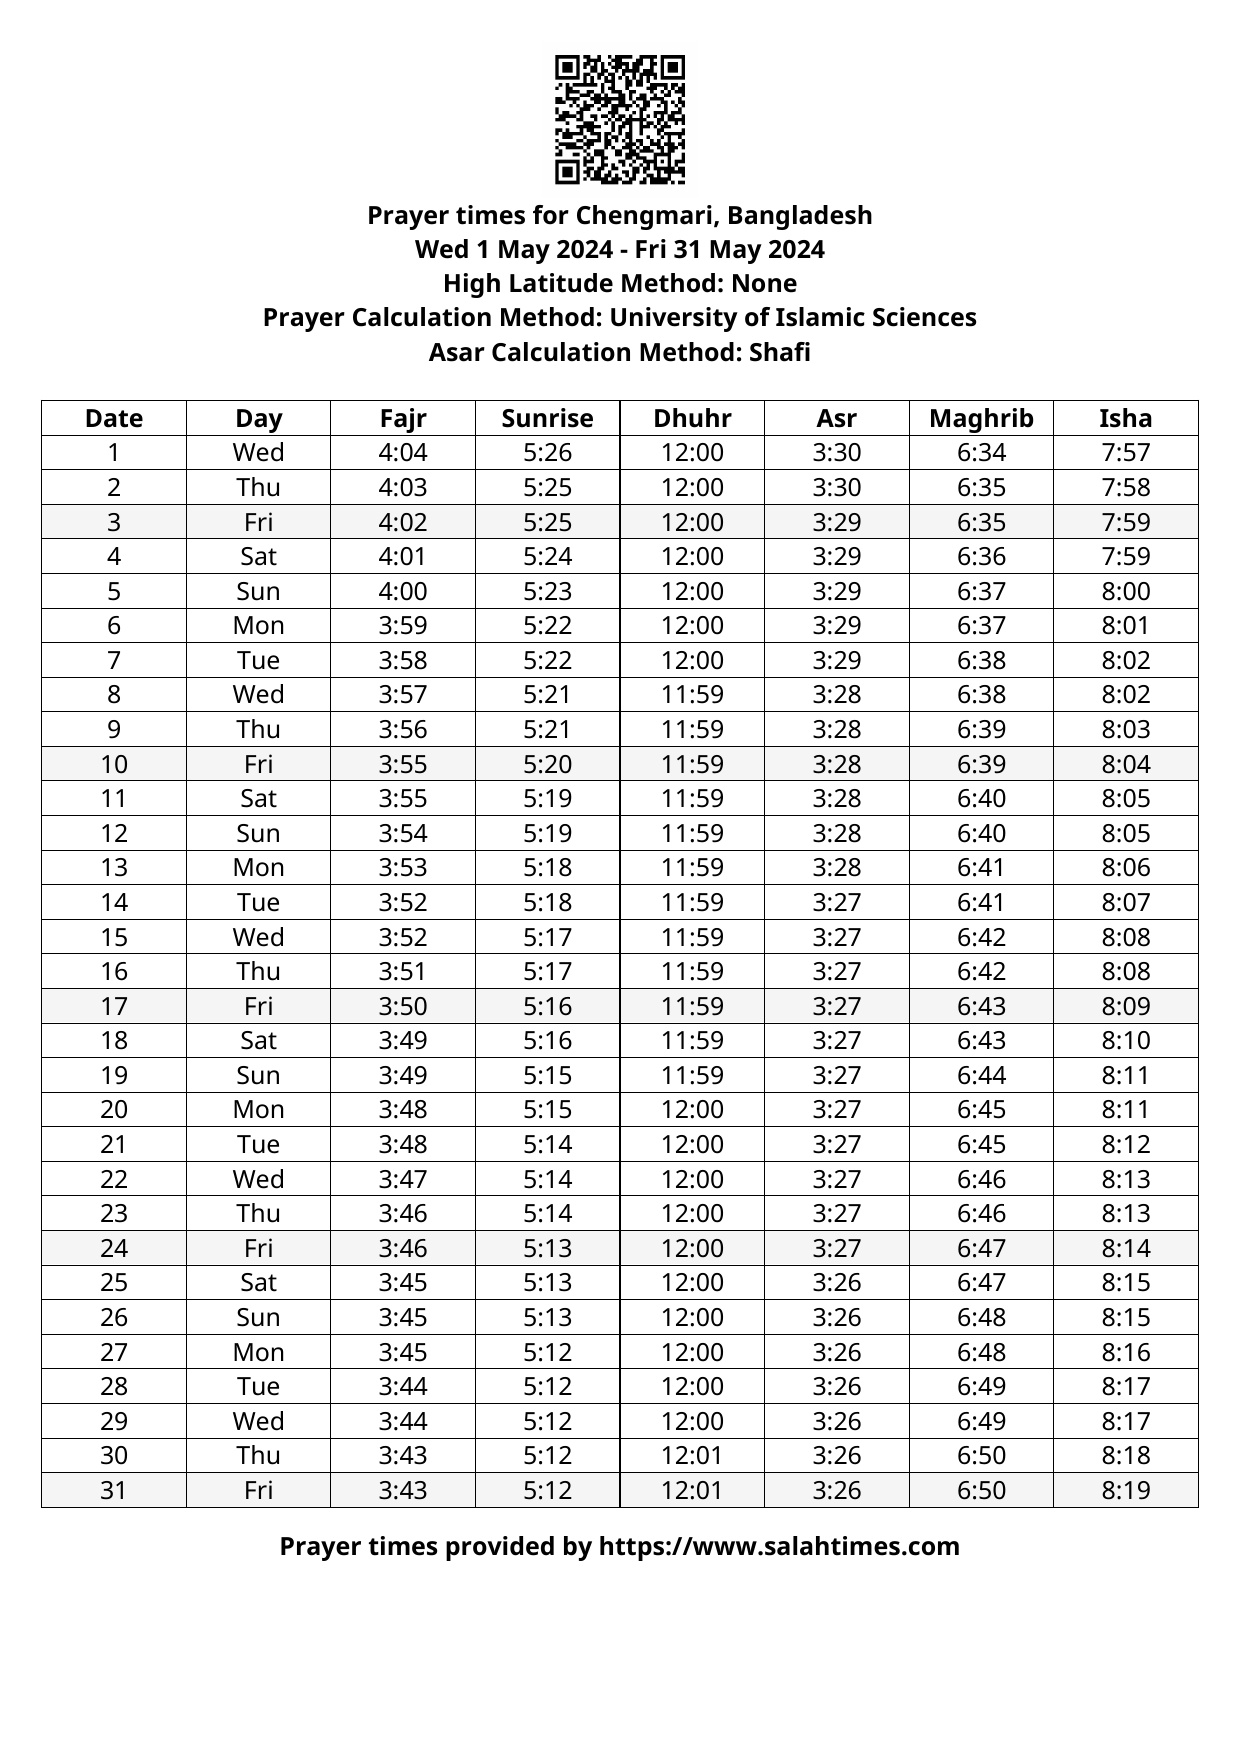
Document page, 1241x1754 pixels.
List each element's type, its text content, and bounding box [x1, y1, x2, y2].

table_cell 8:04 [1054, 747, 1198, 780]
table_cell 3:27 [765, 920, 909, 953]
table_cell 11:59 [621, 1024, 764, 1057]
table_cell 3:44 [331, 1369, 475, 1403]
table_cell Sun [187, 574, 330, 607]
table_cell 8:06 [1054, 851, 1198, 884]
table_cell 3:26 [765, 1404, 909, 1437]
table_cell 12:00 [621, 1335, 764, 1368]
table_cell 12:00 [621, 1196, 764, 1230]
table_header Day [187, 401, 330, 434]
table_cell Sat [187, 539, 330, 573]
table_cell 5:18 [476, 851, 619, 884]
table_cell 4:03 [331, 470, 475, 504]
table_cell 10 [42, 747, 186, 780]
table_cell 3:27 [765, 954, 909, 988]
table_cell 6:34 [910, 436, 1053, 469]
table_cell 3:54 [331, 816, 475, 849]
table_cell 8:11 [1054, 1093, 1198, 1126]
table_cell Mon [187, 851, 330, 884]
table_cell 6:46 [910, 1162, 1053, 1195]
table_cell Mon [187, 1093, 330, 1126]
table_cell 15 [42, 920, 186, 953]
table_cell 8:17 [1054, 1404, 1198, 1437]
table_cell 5:15 [476, 1093, 619, 1126]
table_cell 3 [42, 505, 186, 538]
table_cell Sun [187, 1058, 330, 1092]
table_header Sunrise [476, 401, 619, 434]
table_cell 3:43 [331, 1473, 475, 1507]
table_cell 5:13 [476, 1300, 619, 1334]
table_cell 6:47 [910, 1231, 1053, 1264]
table_cell 3:55 [331, 781, 475, 815]
table_cell 28 [42, 1369, 186, 1403]
table_cell 5:25 [476, 470, 619, 504]
table_cell 8:14 [1054, 1231, 1198, 1264]
table_cell 8:16 [1054, 1335, 1198, 1368]
table_cell 5:18 [476, 885, 619, 919]
table_cell 3:29 [765, 574, 909, 607]
table_cell 3:26 [765, 1335, 909, 1368]
table_cell 6:49 [910, 1404, 1053, 1437]
table_cell 6:50 [910, 1439, 1053, 1472]
table_cell 8:02 [1054, 643, 1198, 677]
table_cell 13 [42, 851, 186, 884]
table_cell 3:49 [331, 1024, 475, 1057]
table_cell 6:45 [910, 1093, 1053, 1126]
table_cell 11:59 [621, 816, 764, 849]
table_cell Tue [187, 1369, 330, 1403]
table_cell Fri [187, 505, 330, 538]
table_cell 8:05 [1054, 816, 1198, 849]
table_cell 7:59 [1054, 539, 1198, 573]
table_cell 3:26 [765, 1439, 909, 1472]
table_cell 8:08 [1054, 954, 1198, 988]
table_cell 3:27 [765, 1024, 909, 1057]
table_cell Thu [187, 1439, 330, 1472]
table_cell 17 [42, 989, 186, 1022]
table_cell 8:02 [1054, 678, 1198, 711]
table_cell 11:59 [621, 954, 764, 988]
table_cell 4:01 [331, 539, 475, 573]
table_cell 5:17 [476, 920, 619, 953]
table_cell 5:13 [476, 1266, 619, 1299]
table_cell 3:48 [331, 1093, 475, 1126]
table_cell 6:41 [910, 885, 1053, 919]
table_cell 5:20 [476, 747, 619, 780]
table_cell 3:29 [765, 609, 909, 642]
table_cell 3:26 [765, 1266, 909, 1299]
table_cell 12 [42, 816, 186, 849]
table_cell 12:00 [621, 643, 764, 677]
table_cell 16 [42, 954, 186, 988]
table_cell 11:59 [621, 885, 764, 919]
table_cell 5:12 [476, 1335, 619, 1368]
table_cell 3:26 [765, 1369, 909, 1403]
table_cell 5:24 [476, 539, 619, 573]
table_cell 3:28 [765, 678, 909, 711]
table_cell 12:00 [621, 539, 764, 573]
table_cell 23 [42, 1196, 186, 1230]
table_cell 5:19 [476, 816, 619, 849]
table_cell 8:03 [1054, 712, 1198, 746]
table_cell 5:12 [476, 1369, 619, 1403]
table_cell 8 [42, 678, 186, 711]
table_cell 12:00 [621, 436, 764, 469]
table_cell 8:13 [1054, 1196, 1198, 1230]
table_cell 3:45 [331, 1300, 475, 1334]
table_cell 3:44 [331, 1404, 475, 1437]
table_cell 7 [42, 643, 186, 677]
table_cell 3:27 [765, 989, 909, 1022]
table_cell 3:28 [765, 712, 909, 746]
table_cell 6:35 [910, 470, 1053, 504]
table_cell 8:13 [1054, 1162, 1198, 1195]
text Wed 1 May 2024 - Fri 31 May 2024 [42, 232, 1198, 266]
table_cell 3:52 [331, 920, 475, 953]
table_cell 6:43 [910, 989, 1053, 1022]
table_cell 3:29 [765, 539, 909, 573]
table_cell 7:59 [1054, 505, 1198, 538]
table_cell 3:43 [331, 1439, 475, 1472]
table_cell 3:29 [765, 643, 909, 677]
table_cell 12:00 [621, 1162, 764, 1195]
table_header Date [42, 401, 186, 434]
table_cell 18 [42, 1024, 186, 1057]
table_cell 6:39 [910, 712, 1053, 746]
table_cell 3:47 [331, 1162, 475, 1195]
table_cell 3:59 [331, 609, 475, 642]
table_cell 6:35 [910, 505, 1053, 538]
text Asar Calculation Method: Shafi [42, 334, 1198, 368]
table_cell Thu [187, 954, 330, 988]
table_cell 5:14 [476, 1196, 619, 1230]
table_cell Fri [187, 989, 330, 1022]
table_cell Wed [187, 1404, 330, 1437]
table_cell 5:23 [476, 574, 619, 607]
table_cell 6:48 [910, 1300, 1053, 1334]
table_cell 4:00 [331, 574, 475, 607]
text Prayer Calculation Method: University of Islamic Sciences [42, 300, 1198, 334]
table_cell 8:11 [1054, 1058, 1198, 1092]
table_cell 6:38 [910, 678, 1053, 711]
table_cell 5:16 [476, 1024, 619, 1057]
table_cell 6:39 [910, 747, 1053, 780]
table_cell 6:42 [910, 920, 1053, 953]
table_cell 8:00 [1054, 574, 1198, 607]
table_cell 11:59 [621, 1058, 764, 1092]
table_cell 3:53 [331, 851, 475, 884]
table_header Fajr [331, 401, 475, 434]
table_cell 12:00 [621, 1093, 764, 1126]
table_cell 22 [42, 1162, 186, 1195]
table_cell 3:57 [331, 678, 475, 711]
table_cell 12:00 [621, 505, 764, 538]
table_cell 5:19 [476, 781, 619, 815]
table_cell 24 [42, 1231, 186, 1264]
table_cell Fri [187, 1473, 330, 1507]
table_cell 27 [42, 1335, 186, 1368]
table_cell 3:26 [765, 1473, 909, 1507]
table_cell 12:01 [621, 1473, 764, 1507]
table_cell 12:00 [621, 470, 764, 504]
table_cell 11:59 [621, 781, 764, 815]
table_cell Sat [187, 1024, 330, 1057]
table_cell 8:17 [1054, 1369, 1198, 1403]
table_cell 8:15 [1054, 1300, 1198, 1334]
table_cell 3:30 [765, 436, 909, 469]
table_cell 3:50 [331, 989, 475, 1022]
table_cell 3:27 [765, 885, 909, 919]
table_cell 6:37 [910, 574, 1053, 607]
table_cell 3:28 [765, 781, 909, 815]
table_cell 3:46 [331, 1231, 475, 1264]
table_cell 7:57 [1054, 436, 1198, 469]
table_cell 11 [42, 781, 186, 815]
table_header Maghrib [910, 401, 1053, 434]
table_cell 9 [42, 712, 186, 746]
table_cell 3:28 [765, 747, 909, 780]
table_cell 5:22 [476, 643, 619, 677]
table_cell 4:04 [331, 436, 475, 469]
table_cell 3:27 [765, 1196, 909, 1230]
table_cell 5:12 [476, 1439, 619, 1472]
table_cell 21 [42, 1127, 186, 1161]
table_cell 6:47 [910, 1266, 1053, 1299]
table_cell 1 [42, 436, 186, 469]
table_cell 5:26 [476, 436, 619, 469]
table_cell 3:28 [765, 851, 909, 884]
table_cell Wed [187, 678, 330, 711]
table_cell 11:59 [621, 712, 764, 746]
table_cell Mon [187, 609, 330, 642]
table_cell 5:21 [476, 678, 619, 711]
table_cell 12:01 [621, 1439, 764, 1472]
table_cell Tue [187, 643, 330, 677]
table_cell 3:30 [765, 470, 909, 504]
table_cell 25 [42, 1266, 186, 1299]
table_header Asr [765, 401, 909, 434]
table_cell 12:00 [621, 1404, 764, 1437]
table_cell Sun [187, 1300, 330, 1334]
table_cell 3:48 [331, 1127, 475, 1161]
table_cell Tue [187, 1127, 330, 1161]
table_cell 8:09 [1054, 989, 1198, 1022]
table_cell 3:45 [331, 1266, 475, 1299]
table_cell 7:58 [1054, 470, 1198, 504]
table_cell 12:00 [621, 609, 764, 642]
table_cell 5:15 [476, 1058, 619, 1092]
table_cell 3:29 [765, 505, 909, 538]
table_cell 8:18 [1054, 1439, 1198, 1472]
table_cell 3:45 [331, 1335, 475, 1368]
table_cell 8:10 [1054, 1024, 1198, 1057]
table_cell 5:12 [476, 1404, 619, 1437]
table_cell Wed [187, 920, 330, 953]
table_cell 3:56 [331, 712, 475, 746]
table_cell 3:51 [331, 954, 475, 988]
table_cell 3:26 [765, 1300, 909, 1334]
table_cell 11:59 [621, 989, 764, 1022]
table_cell 3:27 [765, 1127, 909, 1161]
table_cell 5 [42, 574, 186, 607]
table_cell 5:17 [476, 954, 619, 988]
table_cell 6:41 [910, 851, 1053, 884]
table_cell 8:05 [1054, 781, 1198, 815]
table_cell 6 [42, 609, 186, 642]
table_cell 3:58 [331, 643, 475, 677]
table_cell 8:01 [1054, 609, 1198, 642]
table_cell 5:22 [476, 609, 619, 642]
table_cell 6:48 [910, 1335, 1053, 1368]
table_cell 12:00 [621, 1300, 764, 1334]
table_cell 5:21 [476, 712, 619, 746]
table_cell 8:12 [1054, 1127, 1198, 1161]
table_cell 8:15 [1054, 1266, 1198, 1299]
table_cell 3:27 [765, 1162, 909, 1195]
table_cell 6:37 [910, 609, 1053, 642]
table_cell 30 [42, 1439, 186, 1472]
table_cell 5:25 [476, 505, 619, 538]
table_cell 29 [42, 1404, 186, 1437]
table_cell 11:59 [621, 851, 764, 884]
table_cell 12:00 [621, 1369, 764, 1403]
table_cell Wed [187, 1162, 330, 1195]
table_cell 3:46 [331, 1196, 475, 1230]
table_cell 8:08 [1054, 920, 1198, 953]
table_cell Tue [187, 885, 330, 919]
table_cell 6:45 [910, 1127, 1053, 1161]
table_cell 20 [42, 1093, 186, 1126]
table_cell 12:00 [621, 1266, 764, 1299]
table_cell 6:40 [910, 781, 1053, 815]
table_cell 11:59 [621, 920, 764, 953]
table_cell 26 [42, 1300, 186, 1334]
table_cell 12:00 [621, 574, 764, 607]
table_cell 5:14 [476, 1162, 619, 1195]
table_cell 2 [42, 470, 186, 504]
table_cell 6:42 [910, 954, 1053, 988]
table_cell 8:19 [1054, 1473, 1198, 1507]
table_cell 8:07 [1054, 885, 1198, 919]
table_cell Fri [187, 1231, 330, 1264]
text High Latitude Method: None [42, 266, 1198, 300]
table_cell 6:46 [910, 1196, 1053, 1230]
table_cell Thu [187, 712, 330, 746]
table_cell 12:00 [621, 1127, 764, 1161]
table_cell 3:28 [765, 816, 909, 849]
picture [542, 41, 699, 198]
table_cell 5:12 [476, 1473, 619, 1507]
table_cell Wed [187, 436, 330, 469]
table_cell 6:49 [910, 1369, 1053, 1403]
table_cell 5:16 [476, 989, 619, 1022]
table_cell 6:36 [910, 539, 1053, 573]
table_cell 6:40 [910, 816, 1053, 849]
table_cell Sat [187, 781, 330, 815]
table_cell 3:52 [331, 885, 475, 919]
table_cell 6:43 [910, 1024, 1053, 1057]
table_cell 3:55 [331, 747, 475, 780]
table_cell Thu [187, 470, 330, 504]
table_cell 3:49 [331, 1058, 475, 1092]
text Prayer times provided by https://www.salahtimes.com [42, 1528, 1198, 1563]
table_cell 3:27 [765, 1058, 909, 1092]
table_cell 6:38 [910, 643, 1053, 677]
table_header Dhuhr [621, 401, 764, 434]
text Prayer times for Chengmari, Bangladesh [42, 198, 1198, 232]
table_cell 3:27 [765, 1231, 909, 1264]
table_cell 4 [42, 539, 186, 573]
table_cell 3:27 [765, 1093, 909, 1126]
table_cell 11:59 [621, 678, 764, 711]
table_cell Mon [187, 1335, 330, 1368]
table_cell 5:14 [476, 1127, 619, 1161]
table_cell 11:59 [621, 747, 764, 780]
table_cell Sat [187, 1266, 330, 1299]
table_cell 12:00 [621, 1231, 764, 1264]
table_header Isha [1054, 401, 1198, 434]
table_cell Fri [187, 747, 330, 780]
table_cell 14 [42, 885, 186, 919]
table_cell Thu [187, 1196, 330, 1230]
table_cell 5:13 [476, 1231, 619, 1264]
table_cell 6:44 [910, 1058, 1053, 1092]
table_cell 31 [42, 1473, 186, 1507]
table_cell 19 [42, 1058, 186, 1092]
table_cell Sun [187, 816, 330, 849]
table_cell 6:50 [910, 1473, 1053, 1507]
table_cell 4:02 [331, 505, 475, 538]
